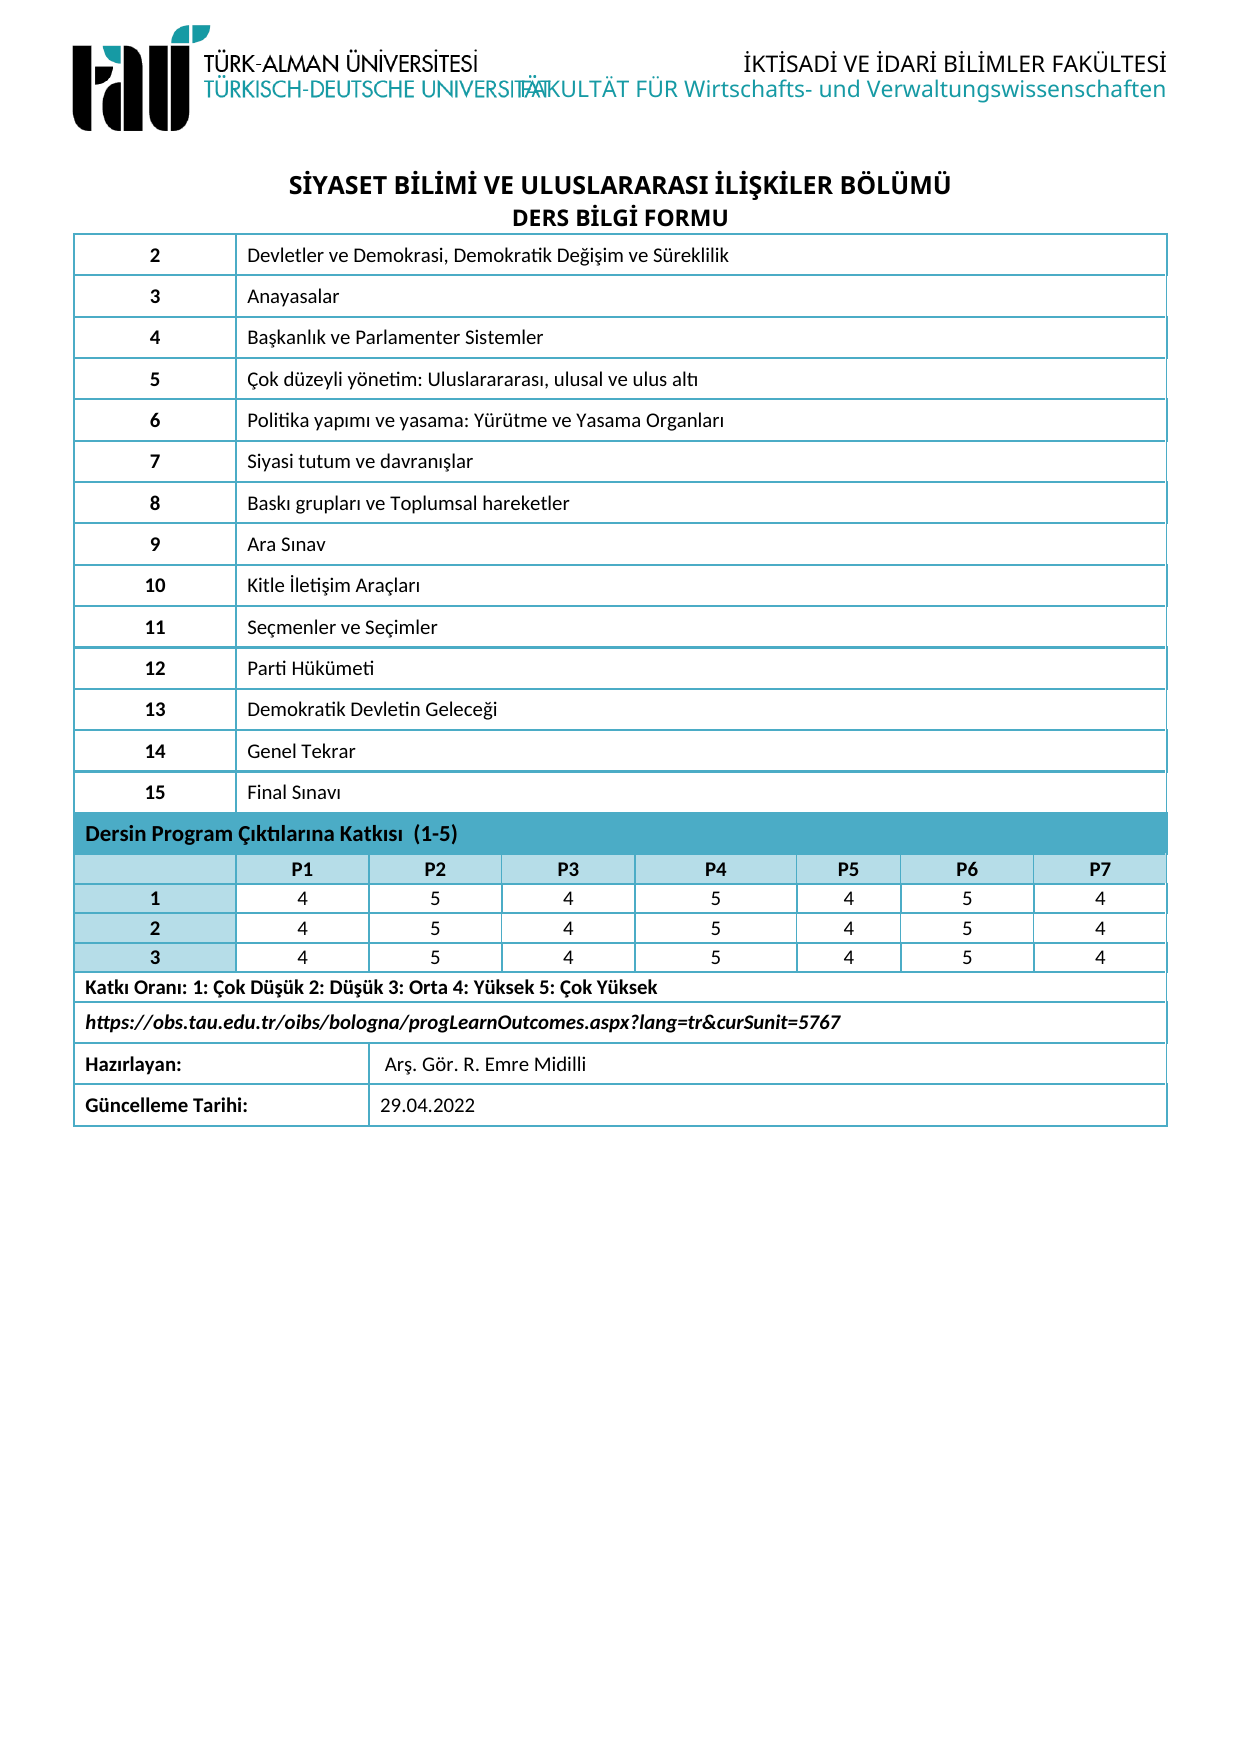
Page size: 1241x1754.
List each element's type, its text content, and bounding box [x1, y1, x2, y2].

table_cell 14 [75, 731, 235, 770]
table_cell Arş. Gör. R. Emre Midilli [370, 1042, 1166, 1083]
table_cell 4 [1035, 883, 1166, 912]
table_cell 4 [237, 885, 368, 912]
table_cell Hazırlayan: [75, 1044, 368, 1083]
table_cell 2 [75, 235, 235, 274]
table_cell Final Sınavı [237, 770, 1166, 812]
table_cell 5 [370, 944, 501, 971]
table_cell 8 [75, 483, 235, 522]
table_cell 5 [901, 914, 1033, 942]
table_cell 4 [1035, 942, 1166, 971]
table_cell 5 [636, 914, 796, 942]
table_cell 4 [75, 318, 235, 357]
table_cell P3 [502, 855, 634, 883]
table_cell 4 [237, 944, 368, 971]
table_cell P6 [901, 855, 1033, 883]
table_cell 29.04.2022 [370, 1083, 1166, 1124]
table_cell 3 [75, 276, 235, 316]
table_cell 5 [370, 885, 501, 912]
table_cell Siyasi tutum ve davranışlar [237, 440, 1166, 481]
table_cell Baskı grupları ve Toplumsal hareketler [237, 481, 1166, 522]
table_cell 5 [902, 885, 1033, 912]
table_cell P5 [797, 855, 900, 883]
table_cell 4 [503, 944, 634, 971]
table_cell P7 [1034, 853, 1166, 883]
table_cell Çok düzeyli yönetim: Uluslarararası, ulusal ve ulus altı [237, 357, 1166, 398]
table_cell Anayasalar [237, 274, 1166, 316]
table_cell Politika yapımı ve yasama: Yürütme ve Yasama Organları [237, 398, 1166, 439]
table_cell Genel Tekrar [237, 729, 1166, 770]
table_cell Ara Sınav [237, 522, 1166, 564]
table_cell Parti Hükümeti [237, 646, 1166, 688]
table_cell 5 [902, 944, 1033, 971]
table_cell [75, 855, 235, 883]
table_cell https://obs.tau.edu.tr/oibs/bologna/progLearnOutcomes.aspx?lang=tr&curSunit=5767 [75, 1001, 1166, 1042]
table_cell 4 [798, 885, 900, 912]
table_cell Dersin Program Çıktılarına Katkısı (1-5) [75, 812, 1166, 853]
table_cell 5 [75, 359, 235, 398]
table_cell 13 [75, 690, 235, 729]
table_cell Katkı Oranı: 1: Çok Düşük 2: Düşük 3: Orta 4: Yüksek 5: Çok Yüksek [75, 971, 1166, 1001]
table_cell 15 [75, 773, 235, 812]
table_cell P1 [237, 855, 368, 883]
table_cell 12 [75, 649, 235, 688]
table_cell 4 [1034, 912, 1166, 942]
table_cell 4 [503, 885, 634, 912]
picture [71, 22, 552, 134]
table_cell 2 [75, 914, 235, 942]
table_cell Kitle İletişim Araçları [237, 564, 1166, 605]
table_cell 4 [797, 914, 900, 942]
table_cell Başkanlık ve Parlamenter Sistemler [237, 316, 1166, 357]
table_cell 11 [75, 607, 235, 646]
table_cell Demokratik Devletin Geleceği [237, 688, 1166, 729]
table_cell 4 [237, 914, 368, 942]
table_cell Güncelleme Tarihi: [75, 1085, 368, 1124]
table_cell 10 [75, 566, 235, 605]
table_cell P2 [370, 855, 501, 883]
table_cell 6 [75, 400, 235, 439]
table_cell 9 [75, 524, 235, 564]
table_cell 5 [636, 944, 796, 971]
table_cell 1 [75, 885, 235, 912]
table_cell 4 [502, 914, 634, 942]
table_cell 3 [75, 944, 235, 971]
table_cell 7 [75, 442, 235, 481]
table_cell 4 [798, 944, 900, 971]
table_cell Devletler ve Demokrasi, Demokratik Değişim ve Süreklilik [237, 235, 1166, 274]
table_cell 5 [370, 914, 501, 942]
table_cell Seçmenler ve Seçimler [237, 605, 1166, 646]
table_cell P4 [636, 855, 796, 883]
table_cell 5 [636, 885, 796, 912]
